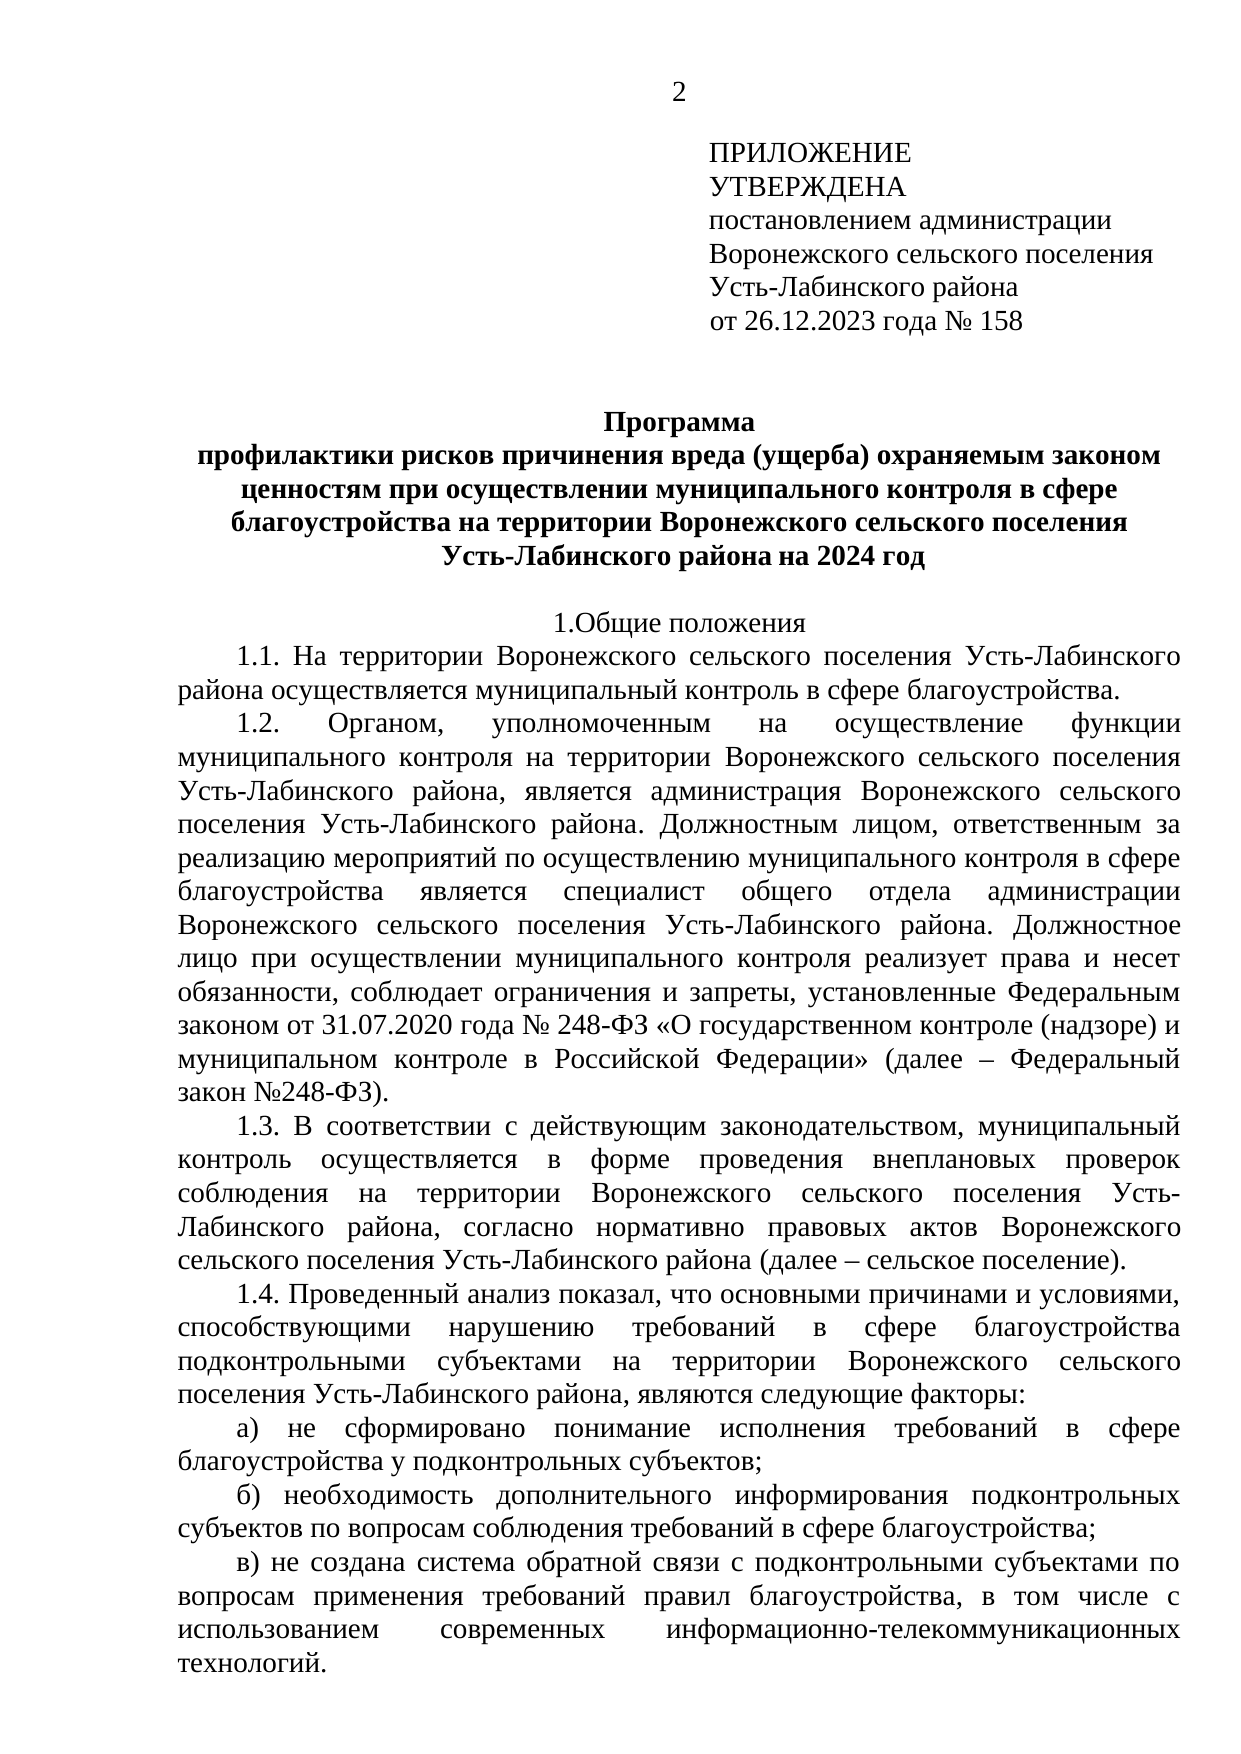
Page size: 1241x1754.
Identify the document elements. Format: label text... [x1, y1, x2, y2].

text Программа [177, 404, 1181, 437]
text Усть-Лабинского района [709, 269, 1181, 303]
text 1.4. Проведенный анализ показал, что основными причинами и условиями, способствующими нарушению требований в сфере благоустройства подконтрольными субъектами на территории Воронежского сельского поселения Усть-Лабинского района, являются следующие факторы: [177, 1276, 1181, 1410]
text профилактики рисков причинения вреда (ущерба) охраняемым законом ценностям при осуществлении муниципального контроля в сфере [177, 437, 1181, 504]
text ПРИЛОЖЕНИЕ [709, 135, 1181, 169]
text в) не создана система обратной связи с подконтрольными субъектами по вопросам применения требований правил благоустройства, в том числе с использованием современных информационно-телекоммуникационных технологий. [177, 1544, 1181, 1678]
text 1.Общие положения [177, 605, 1181, 638]
text УТВЕРЖДЕНА [709, 169, 1181, 202]
text от 26.12.2023 года № 158 [177, 303, 1181, 337]
text 1.3. В соответствии с действующим законодательством, муниципальный контроль осуществляется в форме проведения внеплановых проверок соблюдения на территории Воронежского сельского поселения Усть-Лабинского района, согласно нормативно правовых актов Воронежского сельского поселения Усть-Лабинского района (далее – сельское поселение). [177, 1108, 1181, 1276]
text 1.2. Органом, уполномоченным на осуществление функции муниципального контроля на территории Воронежского сельского поселения Усть-Лабинского района, является администрация Воронежского сельского поселения Усть-Лабинского района. Должностным лицом, ответственным за реализацию мероприятий по осуществлению муниципального контроля в сфере благоустройства является специалист общего отдела администрации Воронежского сельского поселения Усть-Лабинского района. Должностное лицо при осуществлении муниципального контроля реализует права и несет обязанности, соблюдает ограничения и запреты, установленные Федеральным законом от 31.07.2020 года № 248-ФЗ «О государственном контроле (надзоре) и муниципальном контроле в Российской Федерации» (далее – Федеральный закон №248-ФЗ). [177, 706, 1181, 940]
text б) необходимость дополнительного информирования подконтрольных субъектов по вопросам соблюдения требований в сфере благоустройства; [177, 1477, 1181, 1544]
text а) не сформировано понимание исполнения требований в сфере благоустройства у подконтрольных субъектов; [177, 1410, 1181, 1477]
text благоустройства на территории Воронежского сельского поселения [177, 504, 1181, 538]
text 1.1. На территории Воронежского сельского поселения Усть-Лабинского района осуществляется муниципальный контроль в сфере благоустройства. [177, 638, 1181, 706]
text Воронежского сельского поселения [709, 236, 1181, 269]
text Усть-Лабинского района на 2024 год [177, 538, 1181, 571]
text постановлением администрации [709, 202, 1181, 236]
